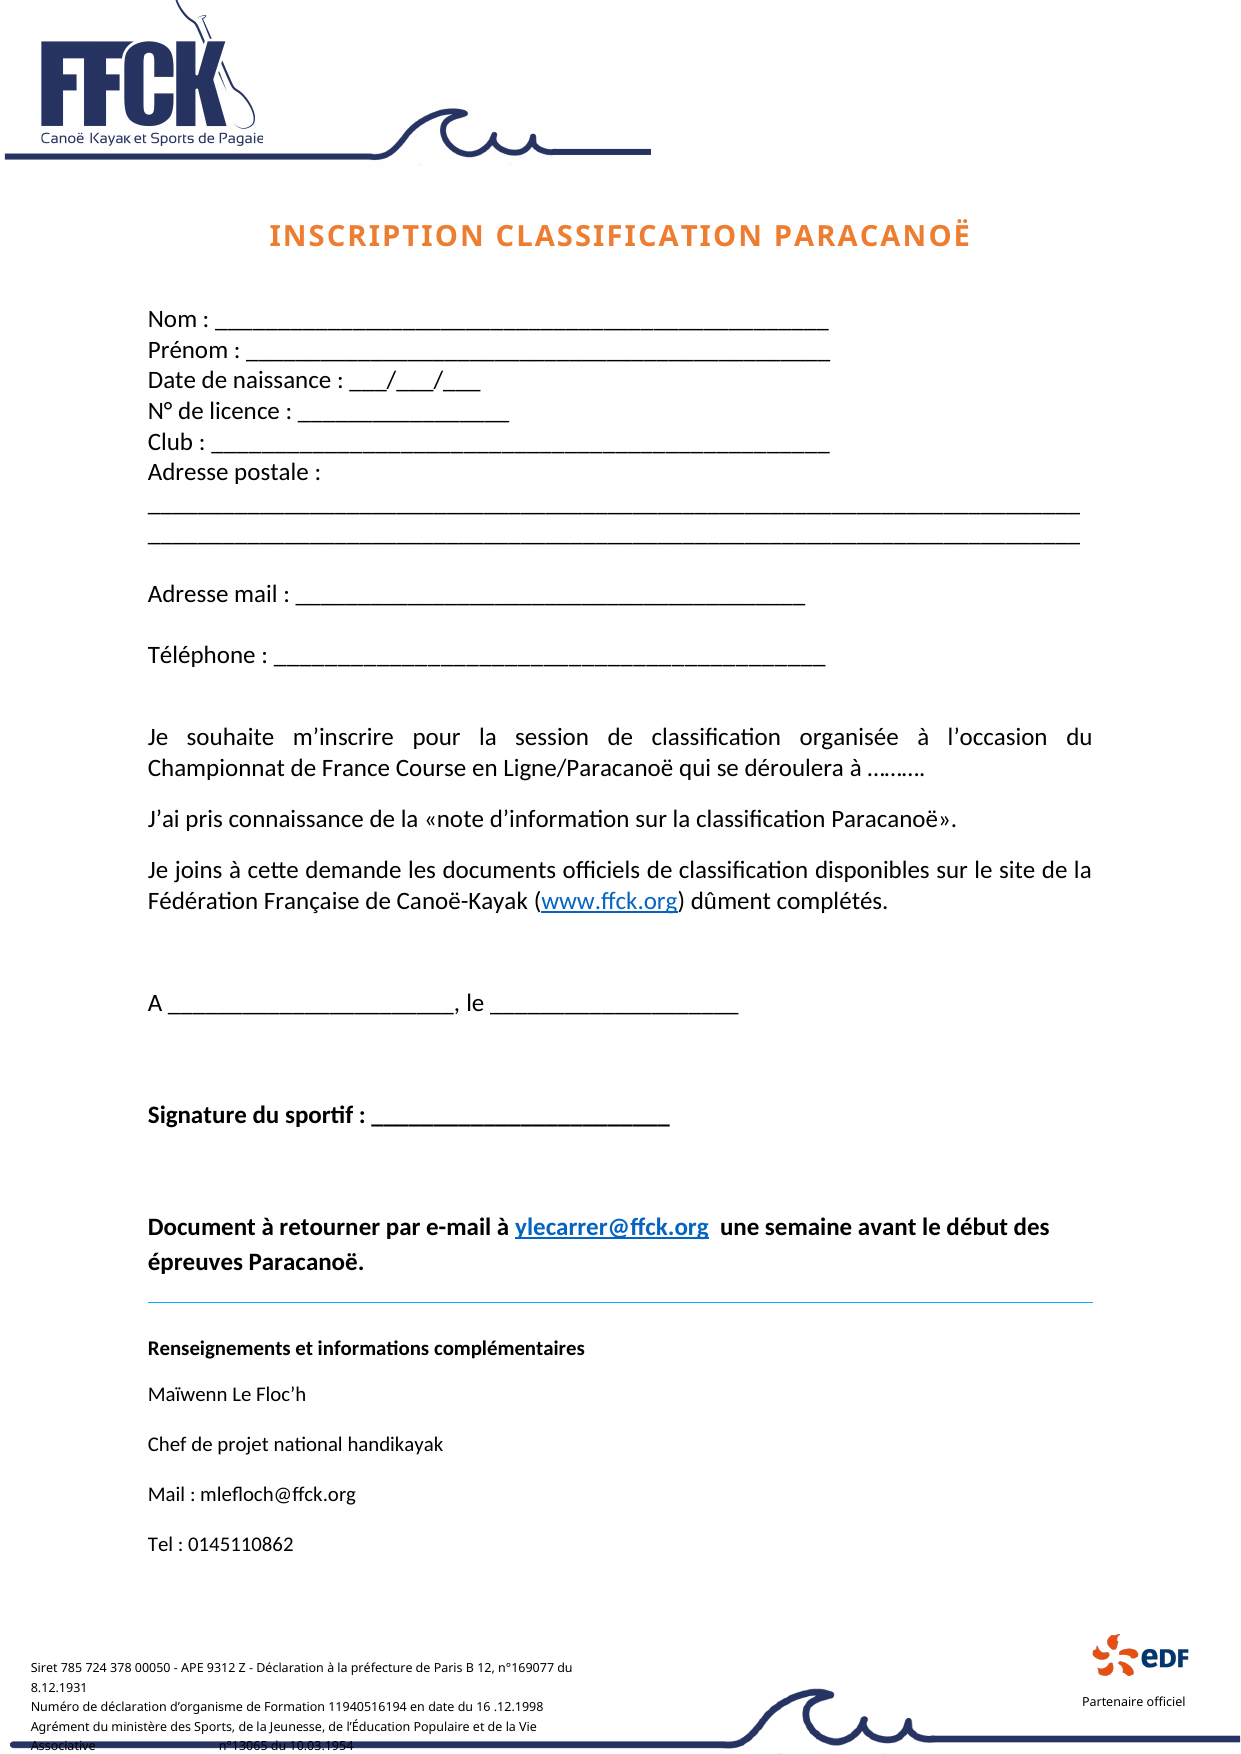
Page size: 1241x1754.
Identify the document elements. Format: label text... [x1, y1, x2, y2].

text Adresse postale : ______________________________________________________________________________________________________________________________________________________ [148, 456, 1093, 548]
text A _______________________, le ____________________ [148, 988, 1093, 1018]
text Maïwenn Le Floc’h [148, 1382, 1093, 1407]
text Téléphone : ___________________________________________ [148, 639, 1093, 670]
subtitle INSCRIPTION CLASSIFICATION PARACANOË [148, 216, 1093, 255]
text Club : _________________________________________________ [148, 426, 1093, 456]
text Tel : 0145110862 [148, 1532, 1093, 1557]
text Je souhaite m’inscrire pour la session de classification organisée à l’occasion du Championnat de France Course en Ligne/Paracanoë qui se déroulera à ………. [148, 721, 1093, 782]
text Date de naissance : ___/___/___ [148, 364, 1093, 395]
text Je joins à cette demande les documents officiels de classification disponibles sur le site de la Fédération Française de Canoë-Kayak (www.ffck.org) dûment complétés. [148, 854, 1093, 915]
text Adresse mail : _________________________________________ [148, 578, 1093, 609]
text Signature du sportif : ________________________ [148, 1099, 1093, 1130]
text J’ai pris connaissance de la «note d’information sur la classification Paracanoë». [148, 803, 1093, 833]
picture [10, 1605, 1241, 1754]
text Renseignements et informations complémentaires [148, 1303, 1093, 1361]
text Nom : _________________________________________________ [148, 303, 1093, 334]
text Mail : mlefloch@ffck.org [148, 1482, 1093, 1507]
text Chef de projet national handikayak [148, 1432, 1093, 1457]
picture [4, 0, 651, 180]
text Document à retourner par e-mail à ylecarrer@ffck.org une semaine avant le début des épreuves Paracanoë. [148, 1211, 1093, 1276]
text Prénom : _______________________________________________ [148, 334, 1093, 364]
text N° de licence : _________________ [148, 395, 1093, 426]
